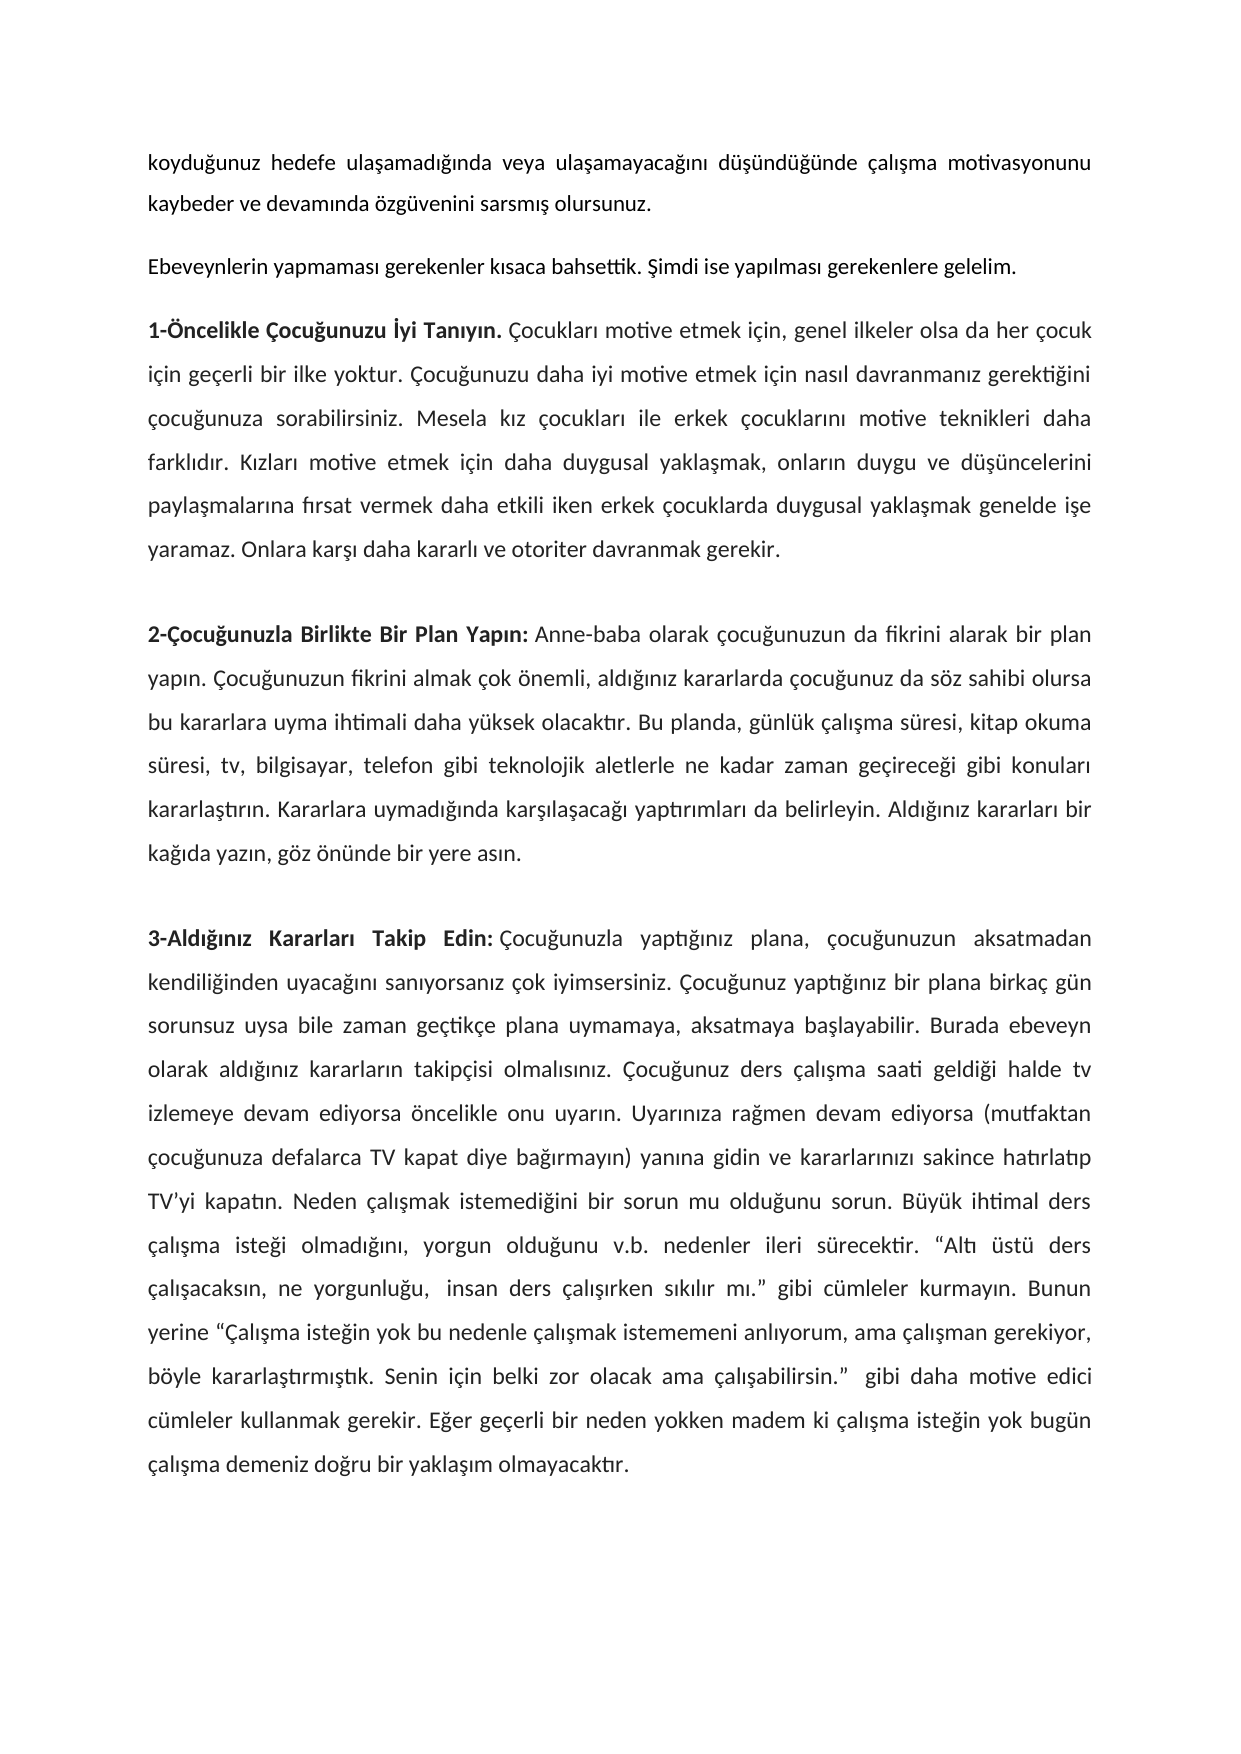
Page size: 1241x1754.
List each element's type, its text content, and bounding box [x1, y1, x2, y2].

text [148, 148, 1093, 218]
text 1-Öncelikle Çocuğunuzu İyi Tanıyın. Çocukları motive etmek için, genel ilkeler olsa da her çocuk için geçerli bir ilke yoktur. Çocuğunuzu daha iyi motive etmek için nasıl davranmanız gerektiğini çocuğunuza sorabilirsiniz. Mesela kız çocukları ile erkek çocuklarını motive teknikleri daha farklıdır. Kızları motive etmek için daha duygusal yaklaşmak, onların duygu ve düşüncelerini paylaşmalarına fırsat vermek daha etkili iken erkek çocuklarda duygusal yaklaşmak genelde işe yaramaz. Onlara karşı daha kararlı ve otoriter davranmak gerekir. [148, 315, 1093, 564]
text Ebeveynlerin yapmaması gerekenler kısaca bahsettik. Şimdi ise yapılması gerekenlere gelelim. [148, 252, 1093, 280]
text 2-Çocuğunuzla Birlikte Bir Plan Yapın: Anne-baba olarak çocuğunuzun da fikrini alarak bir plan yapın. Çocuğunuzun fikrini almak çok önemli, aldığınız kararlarda çocuğunuz da söz sahibi olursa bu kararlara uyma ihtimali daha yüksek olacaktır. Bu planda, günlük çalışma süresi, kitap okuma süresi, tv, bilgisayar, telefon gibi teknolojik aletlerle ne kadar zaman geçireceği gibi konuları kararlaştırın. Kararlara uymadığında karşılaşacağı yaptırımları da belirleyin. Aldığınız kararları bir kağıda yazın, göz önünde bir yere asın. [148, 619, 1093, 867]
text 3-Aldığınız Kararları Takip Edin: Çocuğunuzla yaptığınız plana, çocuğunuzun aksatmadan kendiliğinden uyacağını sanıyorsanız çok iyimsersiniz. Çocuğunuz yaptığınız bir plana birkaç gün sorunsuz uysa bile zaman geçtikçe plana uymamaya, aksatmaya başlayabilir. Burada ebeveyn olarak aldığınız kararların takipçisi olmalısınız. Çocuğunuz ders çalışma saati geldiği halde tv izlemeye devam ediyorsa öncelikle onu uyarın. Uyarınıza rağmen devam ediyorsa (mutfaktan çocuğunuza defalarca TV kapat diye bağırmayın) yanına gidin ve kararlarınızı sakince hatırlatıp TV’yi kapatın. Neden çalışmak istemediğini bir sorun mu olduğunu sorun. Büyük ihtimal ders çalışma isteği olmadığını, yorgun olduğunu v.b. nedenler ileri sürecektir. “Altı üstü ders çalışacaksın, ne yorgunluğu, insan ders çalışırken sıkılır mı.” gibi cümleler kurmayın. Bunun yerine “Çalışma isteğin yok bu nedenle çalışmak istememeni anlıyorum, ama çalışman gerekiyor, böyle kararlaştırmıştık. Senin için belki zor olacak ama çalışabilirsin.” gibi daha motive edici cümleler kullanmak gerekir. Eğer geçerli bir neden yokken madem ki çalışma isteğin yok bugün çalışma demeniz doğru bir yaklaşım olmayacaktır. [148, 923, 1093, 1478]
